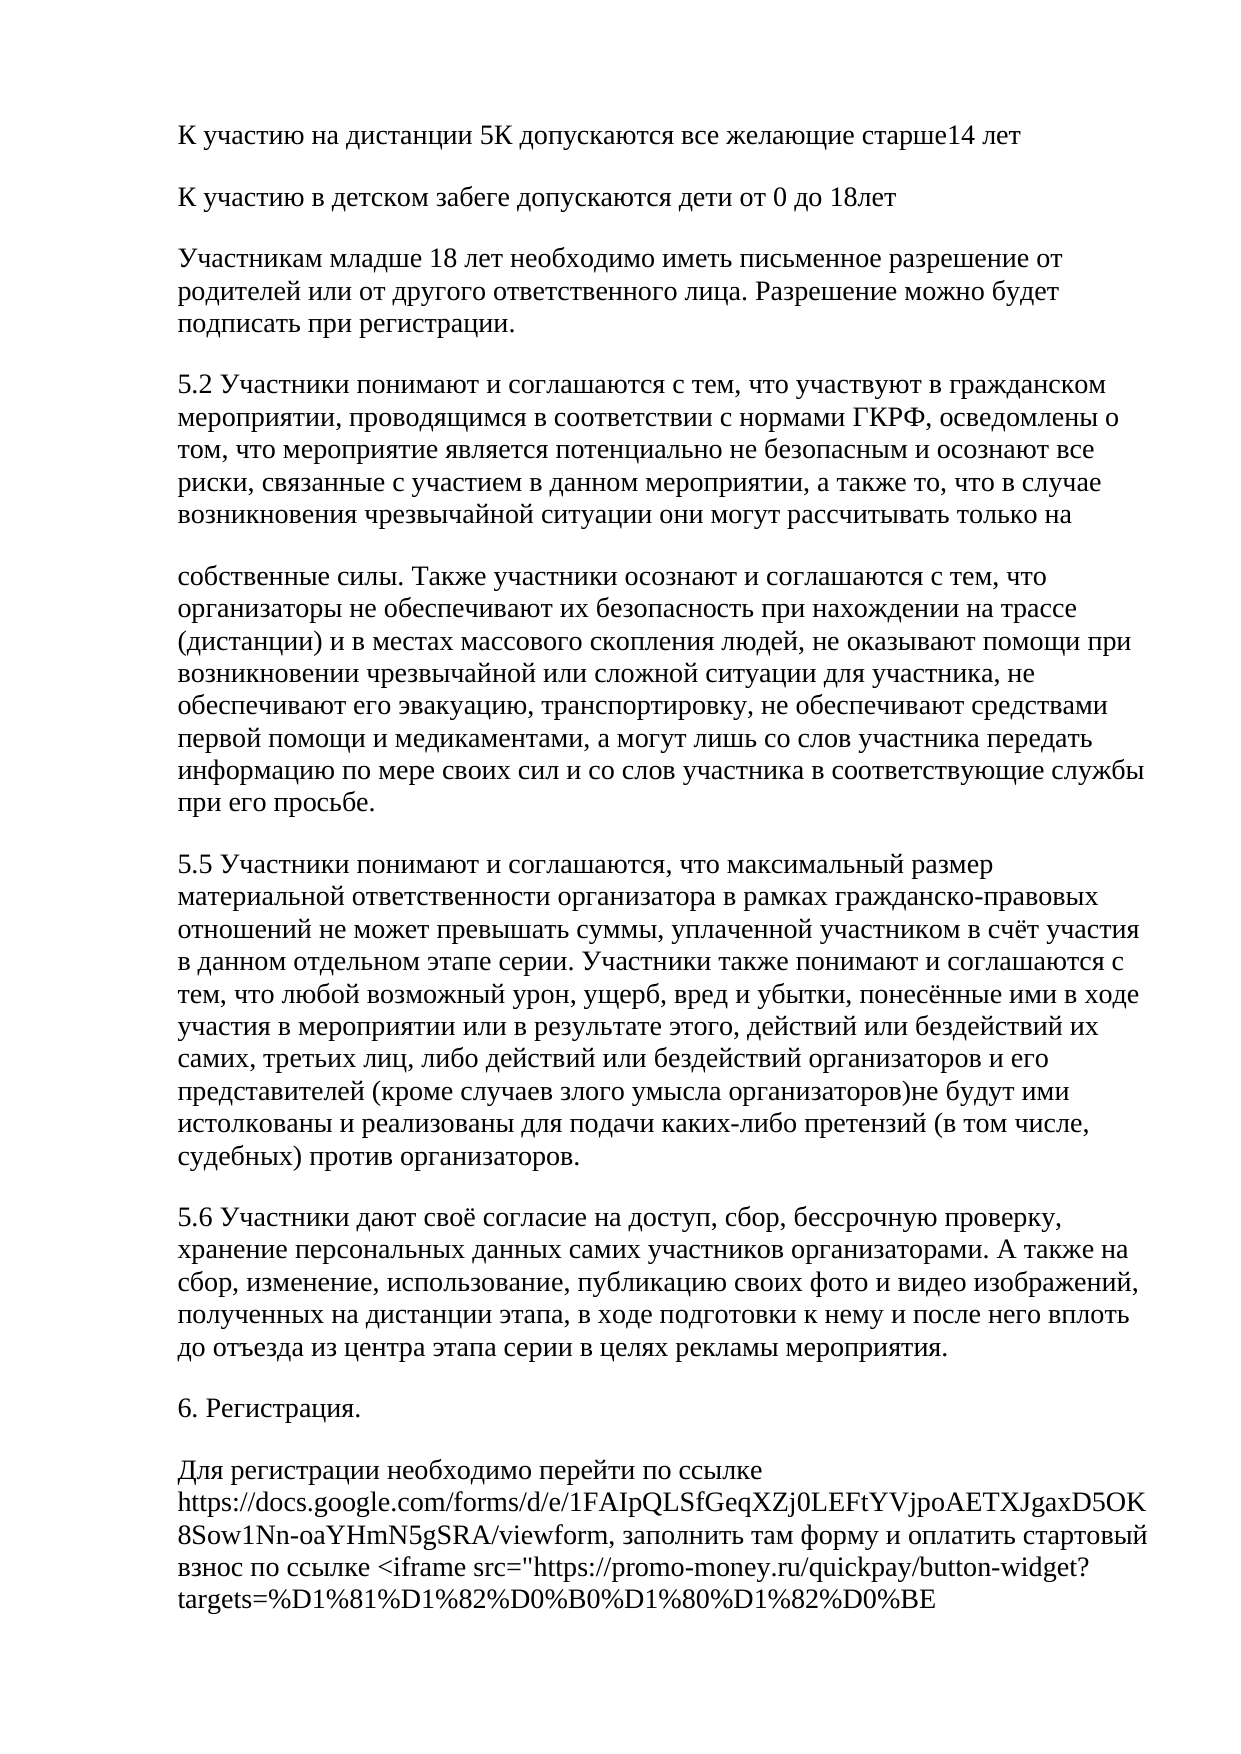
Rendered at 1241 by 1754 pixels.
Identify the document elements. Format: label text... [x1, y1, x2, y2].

text 5.6 Участники дают своё согласие на доступ, сбор, бессрочную проверку, хранение персональных данных самих участников организаторами. А также на сбор, изменение, использование, публикацию своих фото и видео изображений, полученных на дистанции этапа, в ходе подготовки к нему и после него вплоть до отъезда из центра этапа серии в целях рекламы мероприятия. [177, 1200, 1152, 1362]
text Участникам младше 18 лет необходимо иметь письменное разрешение от родителей или от другого ответственного лица. Разрешение можно будет подписать при регистрации. [177, 241, 1152, 338]
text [177, 1453, 1152, 1615]
text К участию на дистанции 5К допускаются все желающие старше14 лет [177, 118, 1152, 151]
text 5.2 Участники понимают и соглашаются с тем, что участвуют в гражданском мероприятии, проводящимся в соответствии с нормами ГКРФ, осведомлены о том, что мероприятие является потенциально не безопасным и осознают все риски, связанные с участием в данном мероприятии, а также то, что в случае возникновения чрезвычайной ситуации они могут рассчитывать только на [177, 368, 1152, 529]
text К участию в детском забеге допускаются дети от 0 до 18лет [177, 180, 1152, 212]
text 5.5 Участники понимают и соглашаются, что максимальный размер материальной ответственности организатора в рамках гражданско-правовых отношений не может превышать суммы, уплаченной участником в счёт участия в данном отдельном этапе серии. Участники также понимают и соглашаются с тем, что любой возможный урон, ущерб, вред и убытки, понесённые ими в ходе участия в мероприятии или в результате этого, действий или бездействий их самих, третьих лиц, либо действий или бездействий организаторов и его представителей (кроме случаев злого умысла организаторов)не будут ими истолкованы и реализованы для подачи каких-либо претензий (в том числе, судебных) против организаторов. [177, 847, 1152, 1171]
text собственные силы. Также участники осознают и соглашаются с тем, что организаторы не обеспечивают их безопасность при нахождении на трассе (дистанции) и в местах массового скопления людей, не оказывают помощи при возникновении чрезвычайной или сложной ситуации для участника, не обеспечивают его эвакуацию, транспортировку, не обеспечивают средствами первой помощи и медикаментами, а могут лишь со слов участника передать информацию по мере своих сил и со слов участника в соответствующие службы при его просьбе. [177, 559, 1152, 818]
text 6. Регистрация. [177, 1391, 1152, 1424]
